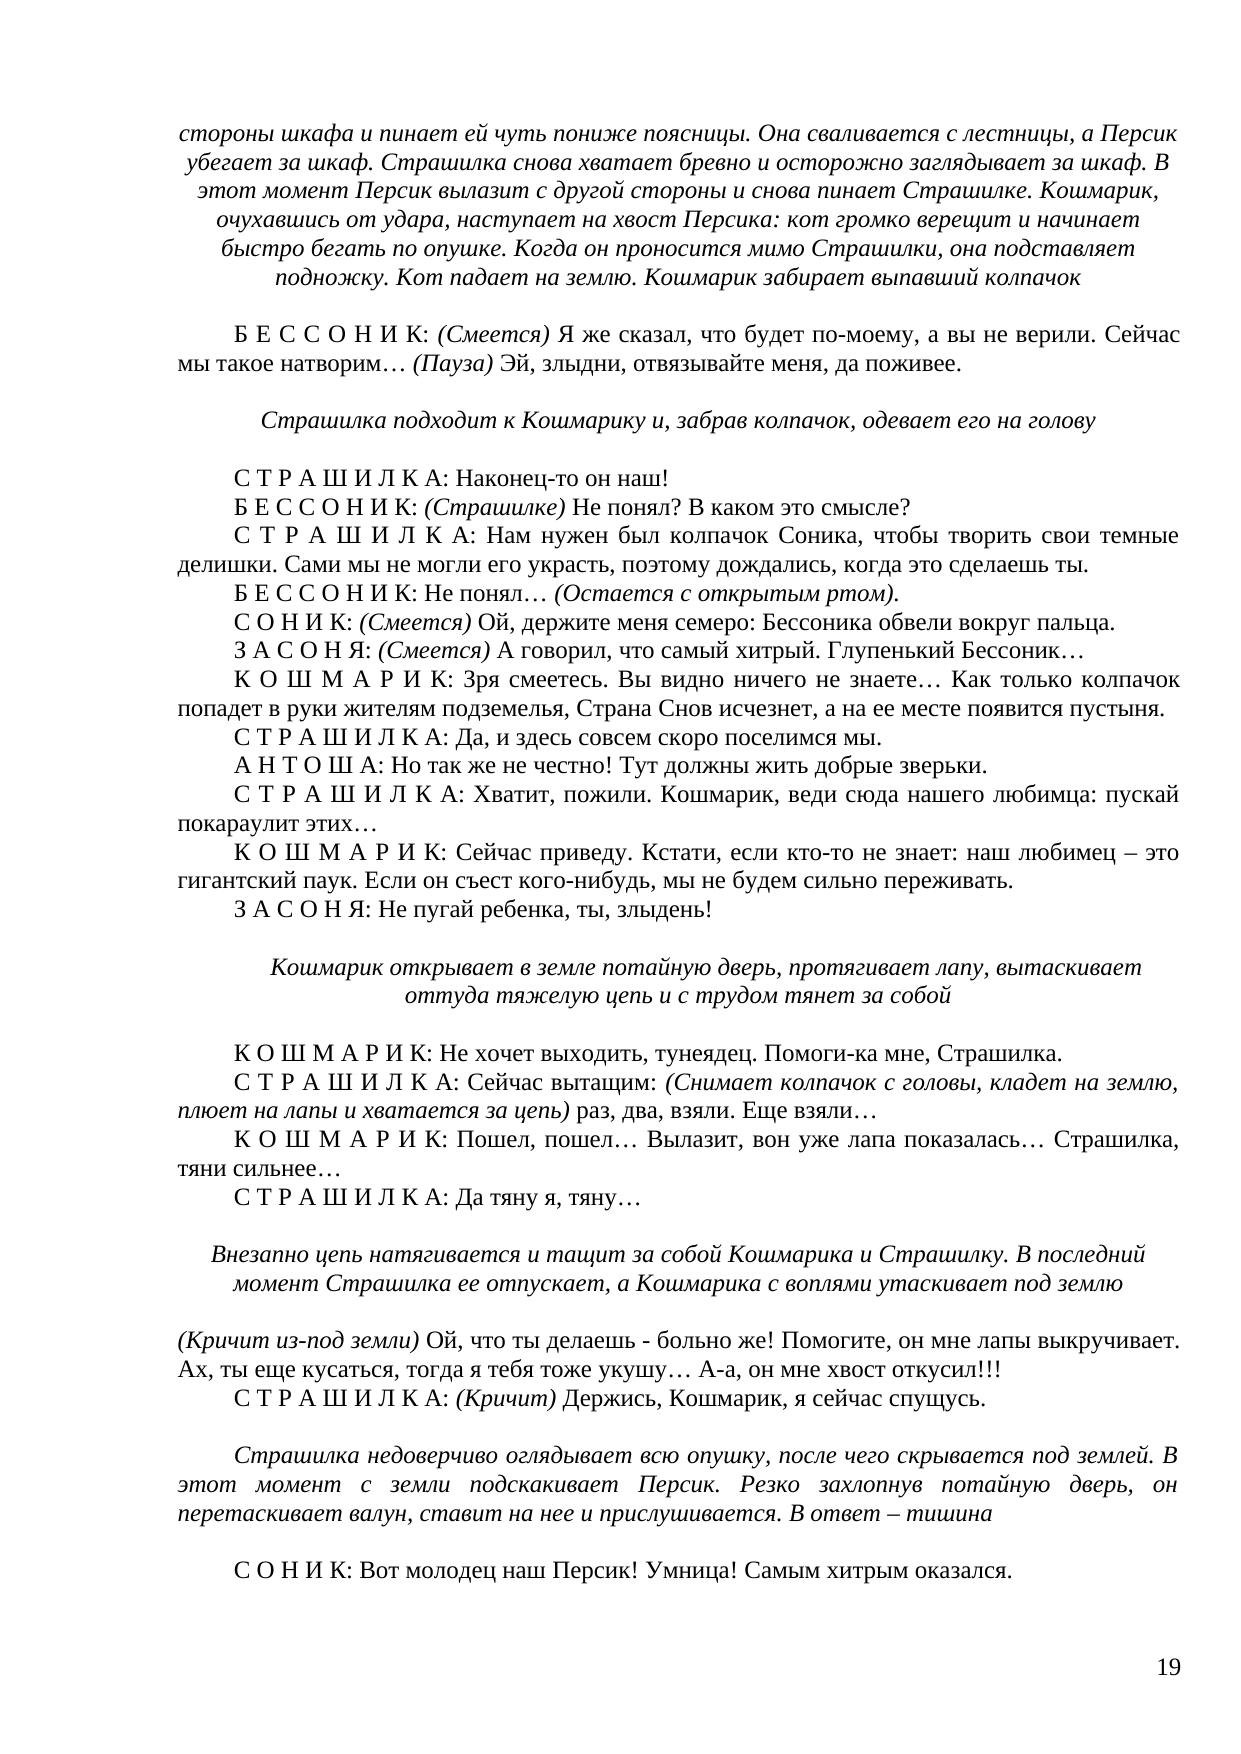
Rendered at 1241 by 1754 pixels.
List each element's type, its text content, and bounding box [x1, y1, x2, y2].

text Кошмарик открывает в земле потайную дверь, протягивает лапу, вытаскивает оттуда тяжелую цепь и с трудом тянет за собой [177, 952, 1181, 1009]
text Внезапно цепь натягивается и тащит за собой Кошмарика и Страшилку. В последний момент Страшилка ее отпускает, а Кошмарика с воплями утаскивает под землю [177, 1239, 1181, 1297]
text Б Е С С О Н И К: (Смеется) Я же сказал, что будет по-моему, а вы не верили. Сейчас мы такое натворим… (Пауза) Эй, злыдни, отвязывайте меня, да поживее. [177, 319, 1181, 377]
text С О Н И К: (Смеется) Ой, держите меня семеро: Бессоника обвели вокруг пальца. [177, 607, 1181, 636]
text С О Н И К: Вот молодец наш Персик! Умница! Самым хитрым оказался. [177, 1556, 1181, 1584]
text С Т Р А Ш И Л К А: (Кричит) Держись, Кошмарик, я сейчас спущусь. [177, 1383, 1181, 1412]
text Страшилка подходит к Кошмарику и, забрав колпачок, одевает его на голову [177, 406, 1181, 434]
text Страшилка недоверчиво оглядывает всю опушку, после чего скрывается под землей. В этот момент с земли подскакивает Персик. Резко захлопнув потайную дверь, он перетаскивает валун, ставит на нее и прислушивается. В ответ – тишина [177, 1441, 1181, 1527]
text К О Ш М А Р И К: Пошел, пошел… Вылазит, вон уже лапа показалась… Страшилка, тяни сильнее… [177, 1124, 1181, 1182]
text Б Е С С О Н И К: Не понял… (Остается с открытым ртом). [177, 578, 1181, 607]
text С Т Р А Ш И Л К А: Да, и здесь совсем скоро поселимся мы. [177, 722, 1181, 751]
text З А С О Н Я: Не пугай ребенка, ты, злыдень! [177, 894, 1181, 923]
text С Т Р А Ш И Л К А: Сейчас вытащим: (Снимает колпачок с головы, кладет на землю, плюет на лапы и хватается за цепь) раз, два, взяли. Еще взяли… [177, 1067, 1181, 1124]
text Б Е С С О Н И К: (Страшилке) Не понял? В каком это смысле? [177, 492, 1181, 521]
text С Т Р А Ш И Л К А: Да тяну я, тяну… [177, 1182, 1181, 1211]
text С Т Р А Ш И Л К А: Хватит, пожили. Кошмарик, веди сюда нашего любимца: пускай покараулит этих… [177, 779, 1181, 837]
text А Н Т О Ш А: Но так же не честно! Тут должны жить добрые зверьки. [177, 751, 1181, 779]
text С Т Р А Ш И Л К А: Наконец-то он наш! [177, 463, 1181, 492]
text З А С О Н Я: (Смеется) А говорил, что самый хитрый. Глупенький Бессоник… [177, 636, 1181, 664]
text К О Ш М А Р И К: Не хочет выходить, тунеядец. Помоги-ка мне, Страшилка. [177, 1038, 1181, 1067]
text (Кричит из-под земли) Ой, что ты делаешь - больно же! Помогите, он мне лапы выкручивает. Ах, ты еще кусаться, тогда я тебя тоже укушу… А-а, он мне хвост откусил!!! [177, 1326, 1181, 1383]
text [177, 118, 1181, 291]
text К О Ш М А Р И К: Зря смеетесь. Вы видно ничего не знаете… Как только колпачок попадет в руки жителям подземелья, Страна Снов исчезнет, а на ее месте появится пустыня. [177, 664, 1181, 722]
text С Т Р А Ш И Л К А: Нам нужен был колпачок Соника, чтобы творить свои темные делишки. Сами мы не могли его украсть, поэтому дождались, когда это сделаешь ты. [177, 521, 1181, 578]
text К О Ш М А Р И К: Сейчас приведу. Кстати, если кто-то не знает: наш любимец – это гигантский паук. Если он съест кого-нибудь, мы не будем сильно переживать. [177, 837, 1181, 894]
